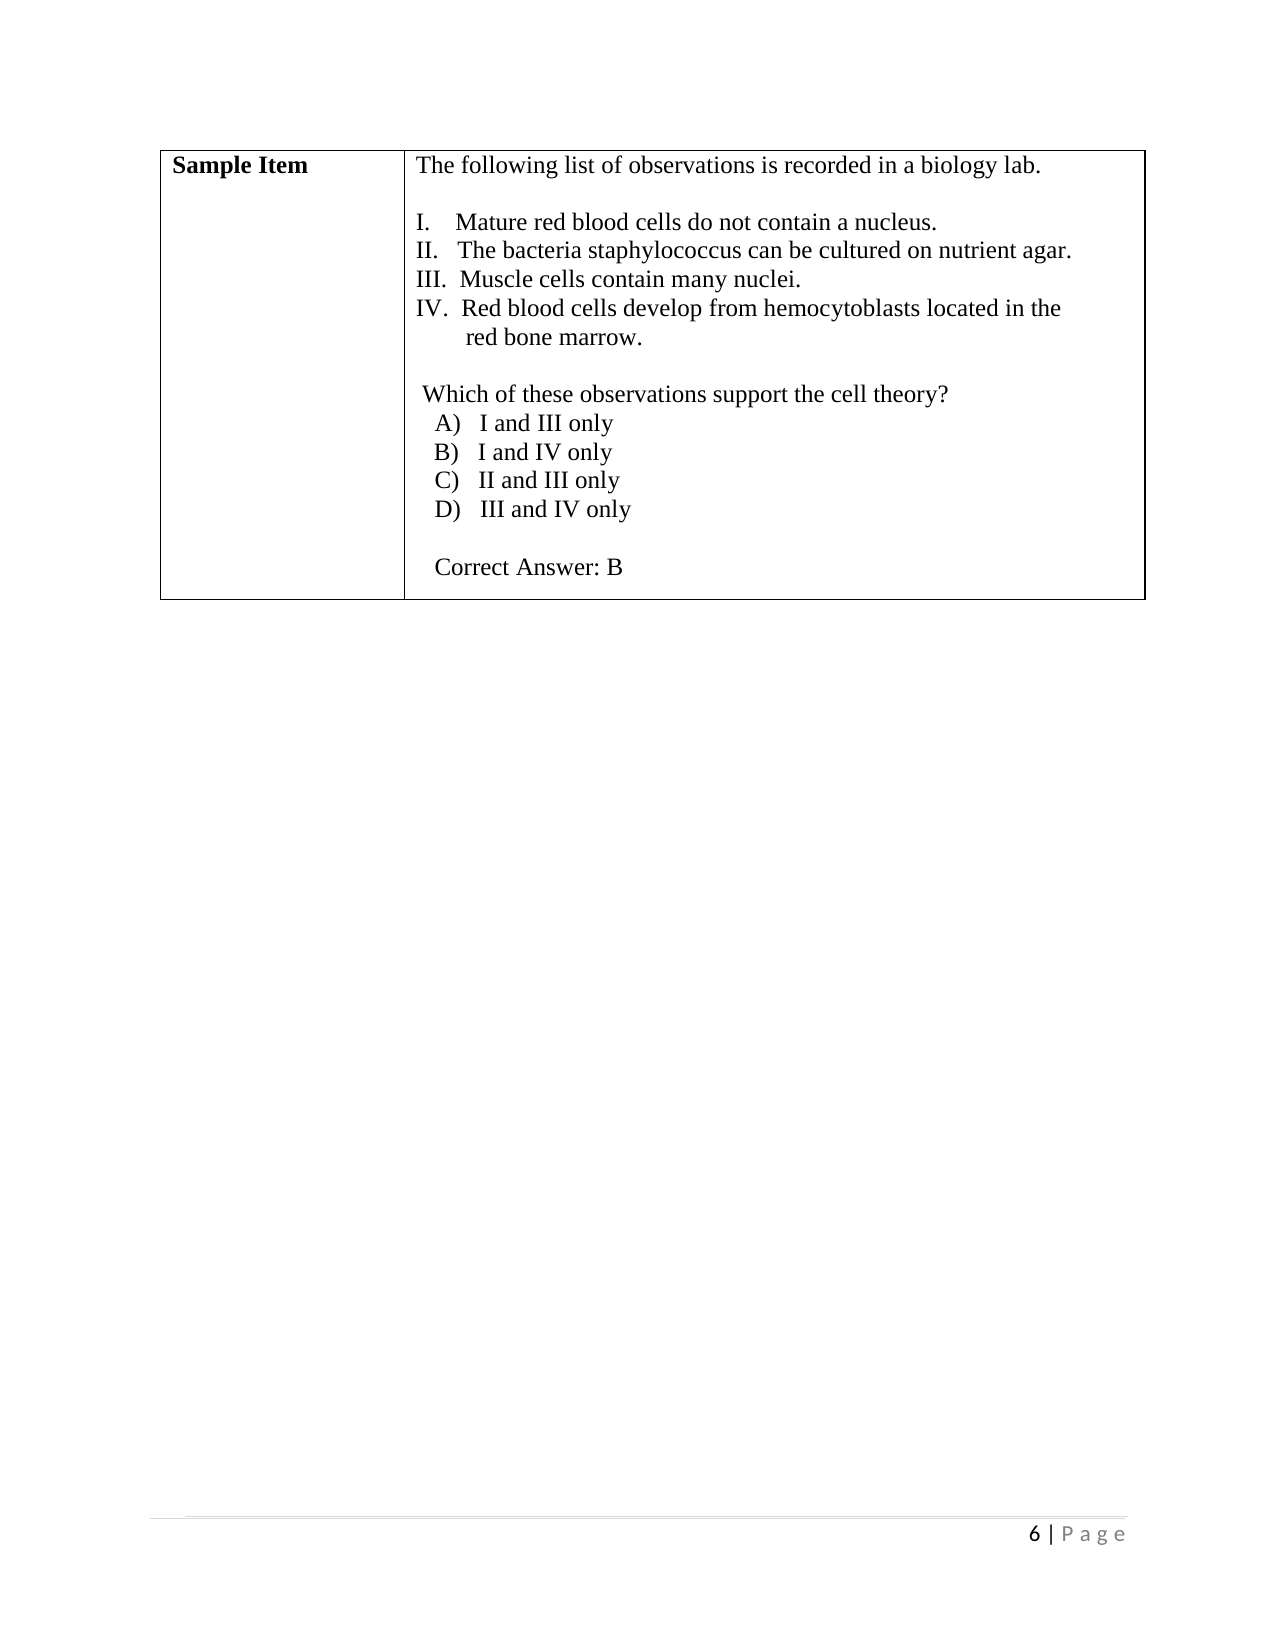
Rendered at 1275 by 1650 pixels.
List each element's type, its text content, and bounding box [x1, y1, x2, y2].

table_cell The following list of observations is recorded in a biology lab. I. Mature red blood cells do not contain a nucleus. II. The bacteria staphylococcus can be cultured on nutrient agar. III. Muscle cells contain many nuclei. IV. Red blood cells develop from hemocytoblasts located in the red bone marrow. Which of these observations support the cell theory? A) I and III only B) I and IV only C) II and III only D) III and IV only Correct Answer: B [405, 151, 1144, 598]
table_cell Sample Item [161, 151, 404, 598]
